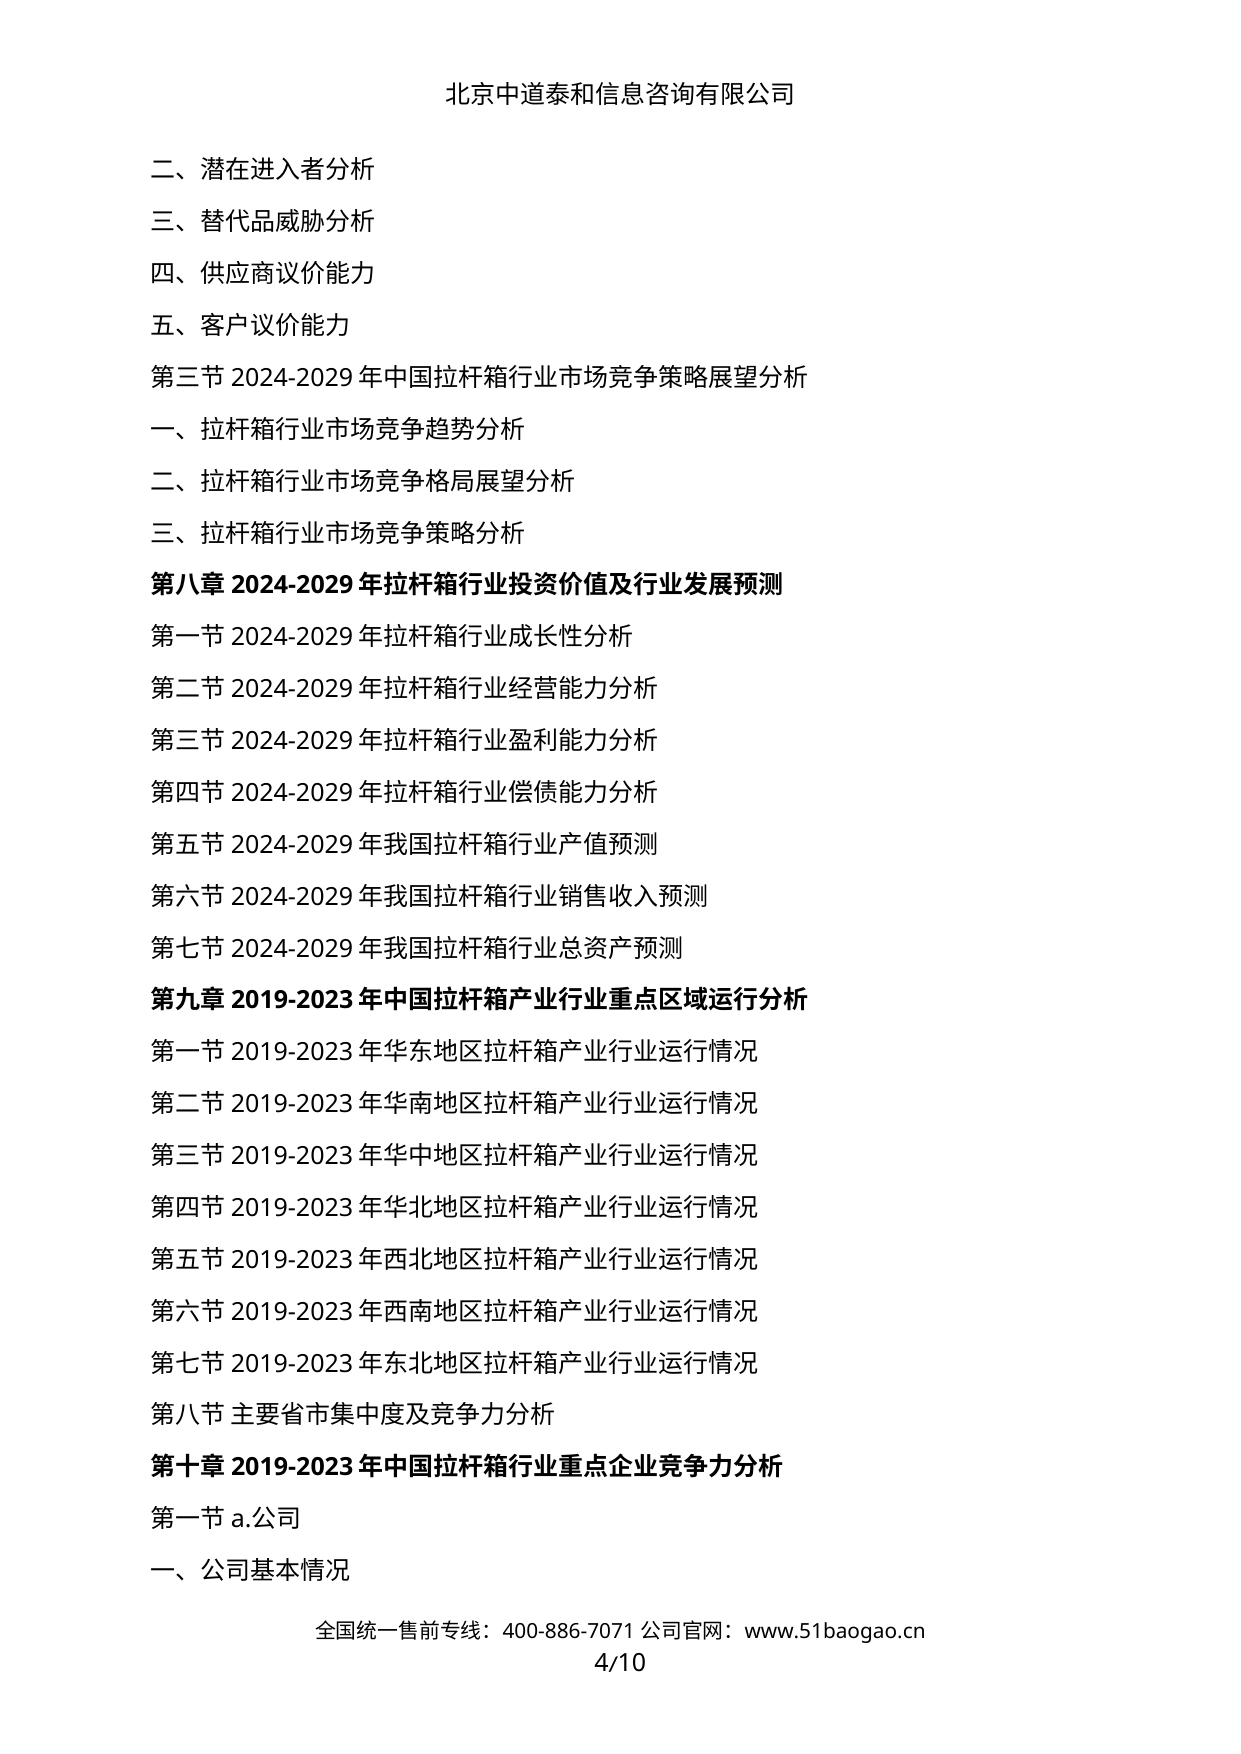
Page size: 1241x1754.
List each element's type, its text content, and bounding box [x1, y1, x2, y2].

text 四、供应商议价能力 [150, 254, 1090, 290]
text 第二节 2024-2029年拉杆箱行业经营能力分析 [150, 669, 1090, 705]
text 第一节 2019-2023年华东地区拉杆箱产业行业运行情况 [150, 1032, 1090, 1068]
text 第一节 2024-2029年拉杆箱行业成长性分析 [150, 617, 1090, 653]
text 第五节 2024-2029年我国拉杆箱行业产值预测 [150, 824, 1090, 861]
text 三、替代品威胁分析 [150, 202, 1090, 238]
text 第三节 2019-2023年华中地区拉杆箱产业行业运行情况 [150, 1136, 1090, 1172]
text 第四节 2024-2029年拉杆箱行业偿债能力分析 [150, 772, 1090, 809]
text 第八节 主要省市集中度及竞争力分析 [150, 1395, 1090, 1431]
text 五、客户议价能力 [150, 306, 1090, 342]
text 第十章 2019-2023年中国拉杆箱行业重点企业竞争力分析 [150, 1447, 1090, 1483]
text 一、公司基本情况 [150, 1551, 1090, 1587]
text 第七节 2019-2023年东北地区拉杆箱产业行业运行情况 [150, 1343, 1090, 1379]
text 第二节 2019-2023年华南地区拉杆箱产业行业运行情况 [150, 1084, 1090, 1120]
text 二、拉杆箱行业市场竞争格局展望分析 [150, 461, 1090, 497]
text 第三节 2024-2029年拉杆箱行业盈利能力分析 [150, 721, 1090, 757]
text 第六节 2024-2029年我国拉杆箱行业销售收入预测 [150, 876, 1090, 912]
text 第四节 2019-2023年华北地区拉杆箱产业行业运行情况 [150, 1187, 1090, 1224]
text 第一节 a.公司 [150, 1499, 1090, 1535]
text 三、拉杆箱行业市场竞争策略分析 [150, 513, 1090, 549]
text 第五节 2019-2023年西北地区拉杆箱产业行业运行情况 [150, 1239, 1090, 1276]
text 第三节 2024-2029年中国拉杆箱行业市场竞争策略展望分析 [150, 357, 1090, 394]
text 第八章 2024-2029年拉杆箱行业投资价值及行业发展预测 [150, 565, 1090, 601]
text 第九章 2019-2023年中国拉杆箱产业行业重点区域运行分析 [150, 980, 1090, 1016]
text 第六节 2019-2023年西南地区拉杆箱产业行业运行情况 [150, 1291, 1090, 1327]
text 第七节 2024-2029年我国拉杆箱行业总资产预测 [150, 928, 1090, 964]
text 二、潜在进入者分析 [150, 150, 1090, 186]
text 一、拉杆箱行业市场竞争趋势分析 [150, 409, 1090, 446]
